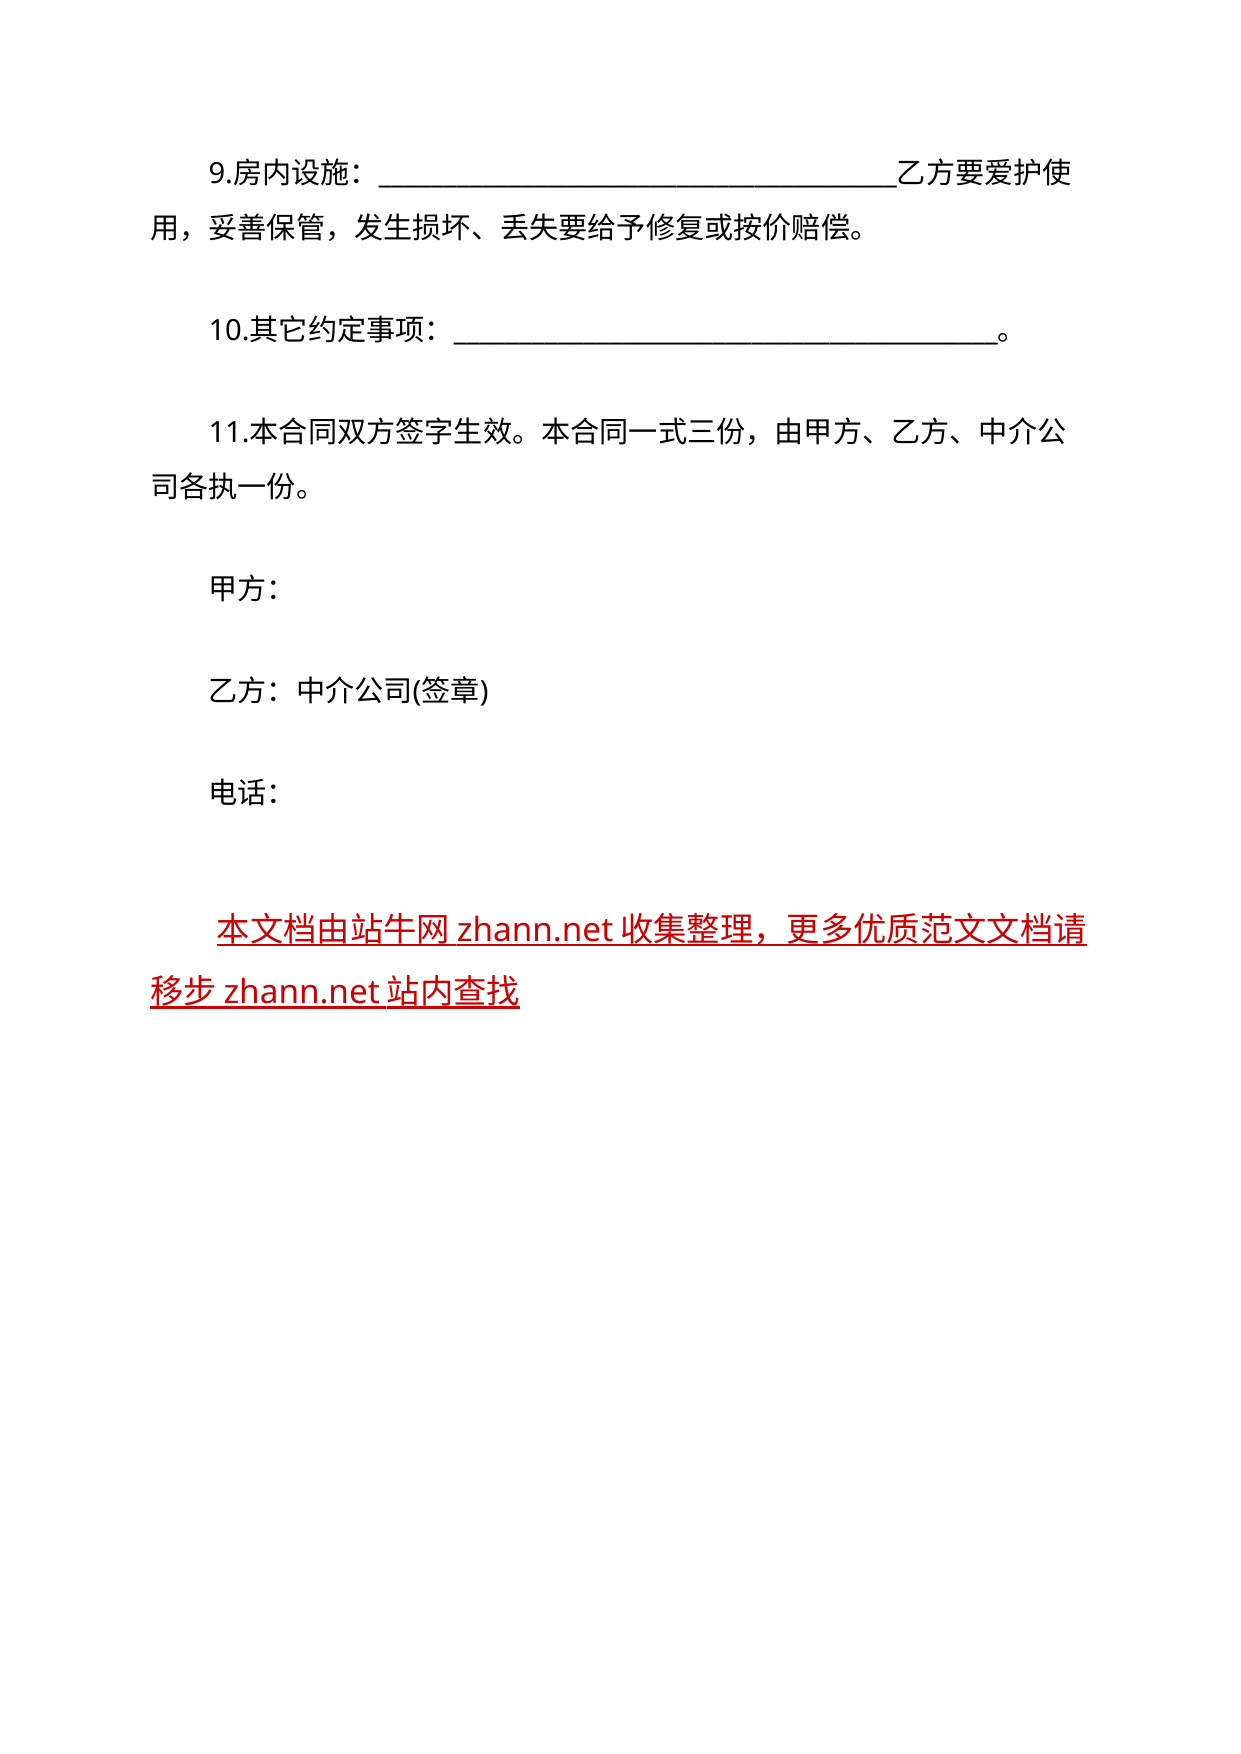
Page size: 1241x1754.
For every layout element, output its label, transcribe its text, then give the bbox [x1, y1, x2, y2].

text 乙方：中介公司(签章) [150, 667, 1090, 710]
text 电话： [150, 769, 1090, 812]
text 10.其它约定事项：__________________________________________。 [150, 307, 1090, 349]
text 甲方： [150, 566, 1090, 608]
text 11.本合同双方签字生效。本合同一式三份，由甲方、乙方、中介公司各执一份。 [150, 409, 1090, 506]
text 9.房内设施：________________________________________乙方要爱护使用，妥善保管，发生损坏、丢失要给予修复或按价赔偿。 [150, 150, 1090, 247]
text 本文档由站牛网zhann.net收集整理，更多优质范文文档请移步zhann.net站内查找 [150, 902, 1090, 1013]
